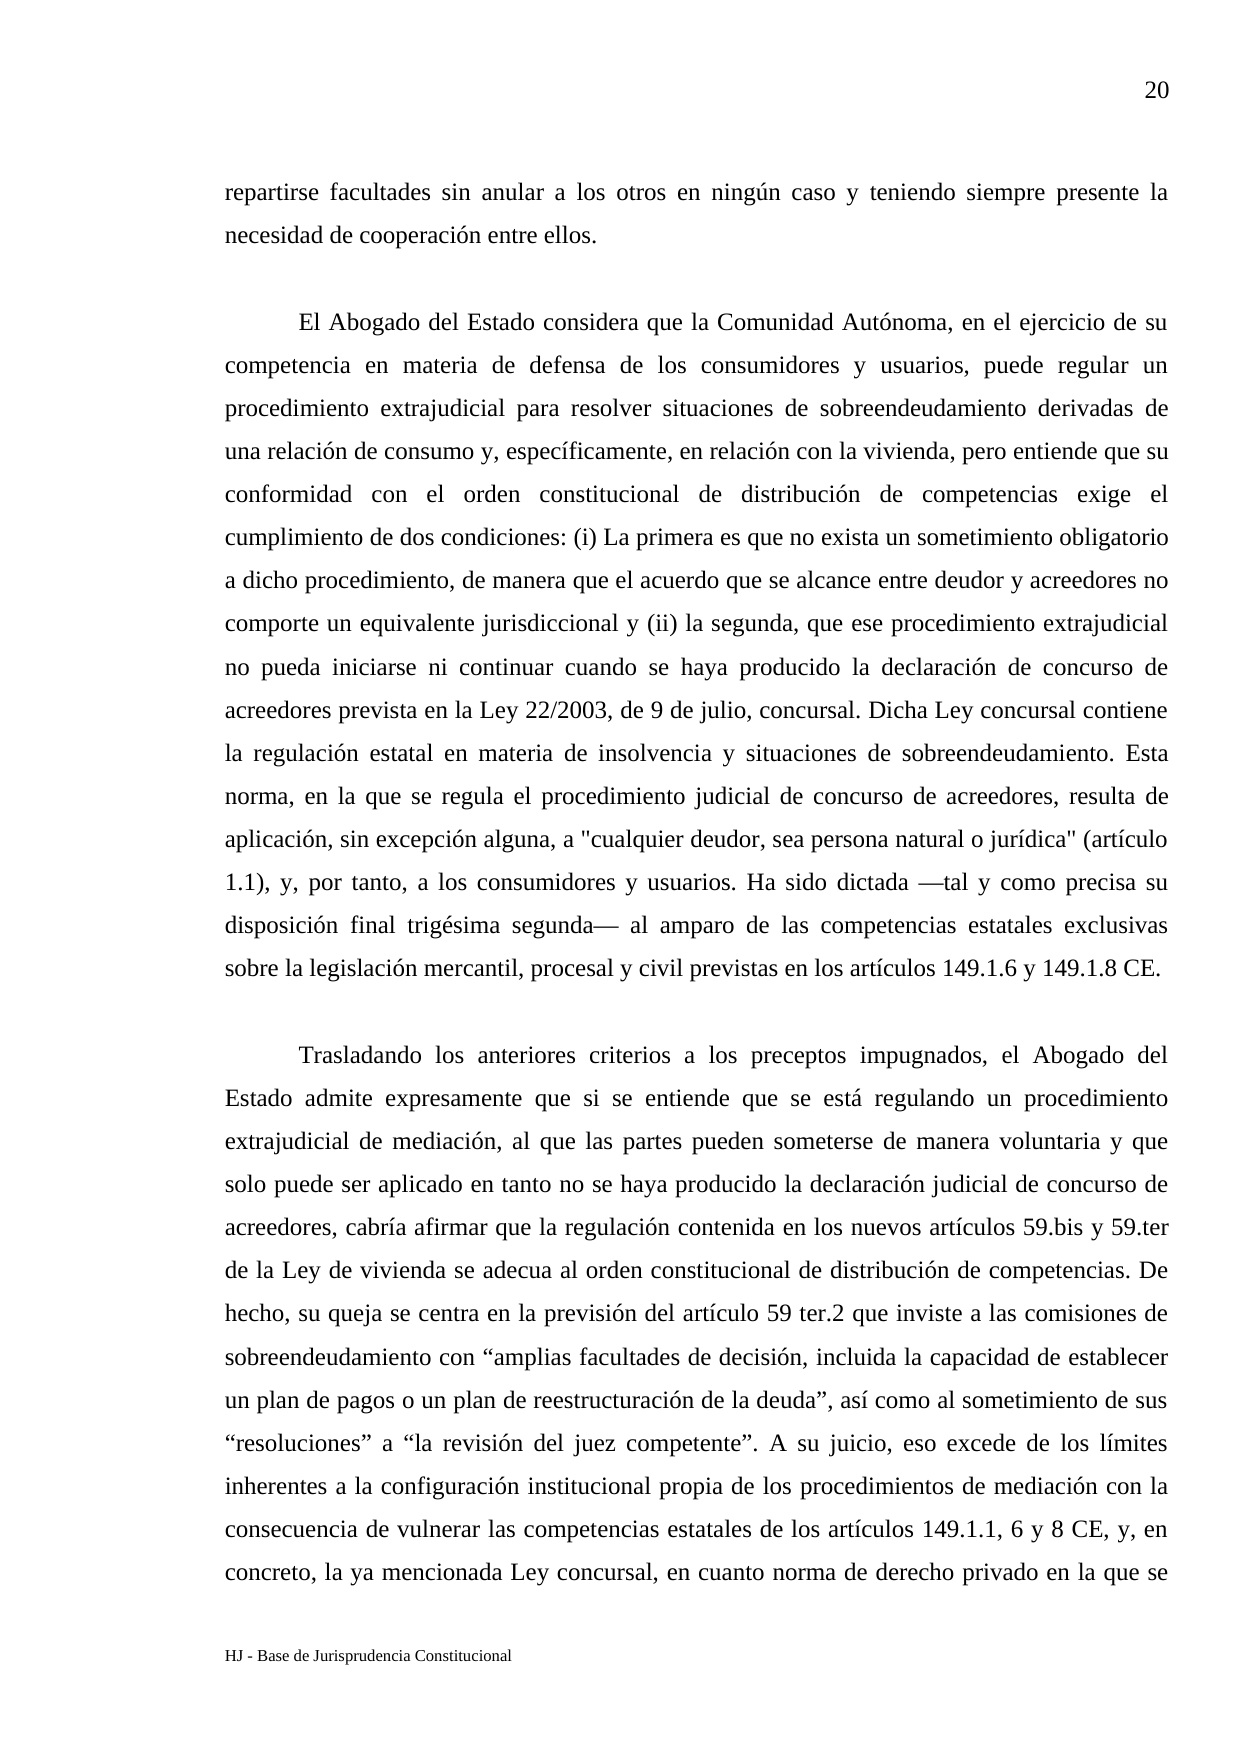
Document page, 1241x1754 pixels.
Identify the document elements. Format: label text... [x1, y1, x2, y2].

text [224, 1040, 1169, 1586]
text El Abogado del Estado considera que la Comunidad Autónoma, en el ejercicio de su competencia en materia de defensa de los consumidores y usuarios, puede regular un procedimiento extrajudicial para resolver situaciones de sobreendeudamiento derivadas de una relación de consumo y, específicamente, en relación con la vivienda, pero entiende que su conformidad con el orden constitucional de distribución de competencias exige el cumplimiento de dos condiciones: (i) La primera es que no exista un sometimiento obligatorio a dicho procedimiento, de manera que el acuerdo que se alcance entre deudor y acreedores no comporte un equivalente jurisdiccional y (ii) la segunda, que ese procedimiento extrajudicial no pueda iniciarse ni continuar cuando se haya producido la declaración de concurso de acreedores prevista en la Ley 22/2003, de 9 de julio, concursal. Dicha Ley concursal contiene la regulación estatal en materia de insolvencia y situaciones de sobreendeudamiento. Esta norma, en la que se regula el procedimiento judicial de concurso de acreedores, resulta de aplicación, sin excepción alguna, a "cualquier deudor, sea persona natural o jurídica" (artículo 1.1), y, por tanto, a los consumidores y usuarios. Ha sido dictada —tal y como precisa su disposición final trigésima segunda— al amparo de las competencias estatales exclusivas sobre la legislación mercantil, procesal y civil previstas en los artículos 149.1.6 y 149.1.8 CE. [224, 307, 1169, 982]
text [224, 177, 1169, 249]
